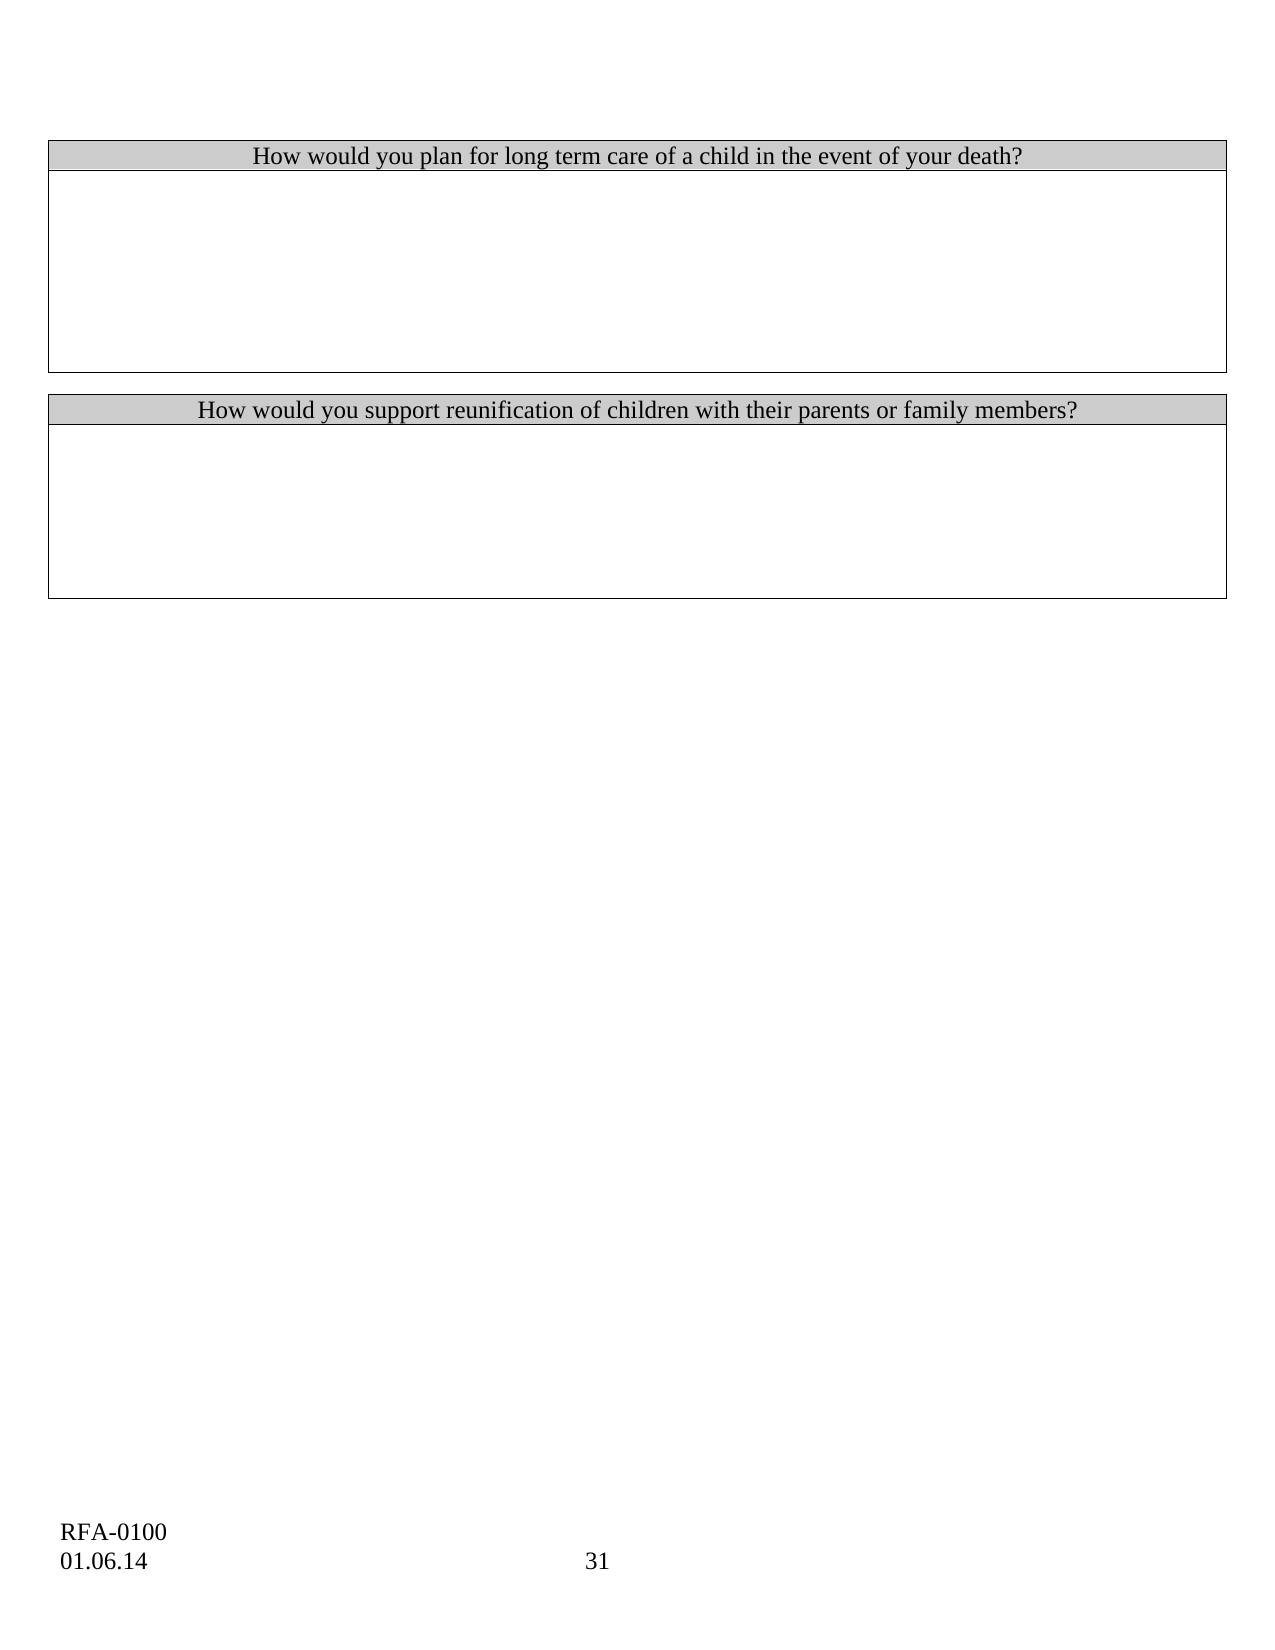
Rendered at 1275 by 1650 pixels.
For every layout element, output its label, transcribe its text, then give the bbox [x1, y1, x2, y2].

table_header How would you support reunification of children with their parents or family members? [49, 395, 1226, 424]
table_cell [49, 171, 1226, 372]
table_cell [49, 425, 1226, 598]
table_header How would you plan for long term care of a child in the event of your death? [49, 141, 1226, 169]
